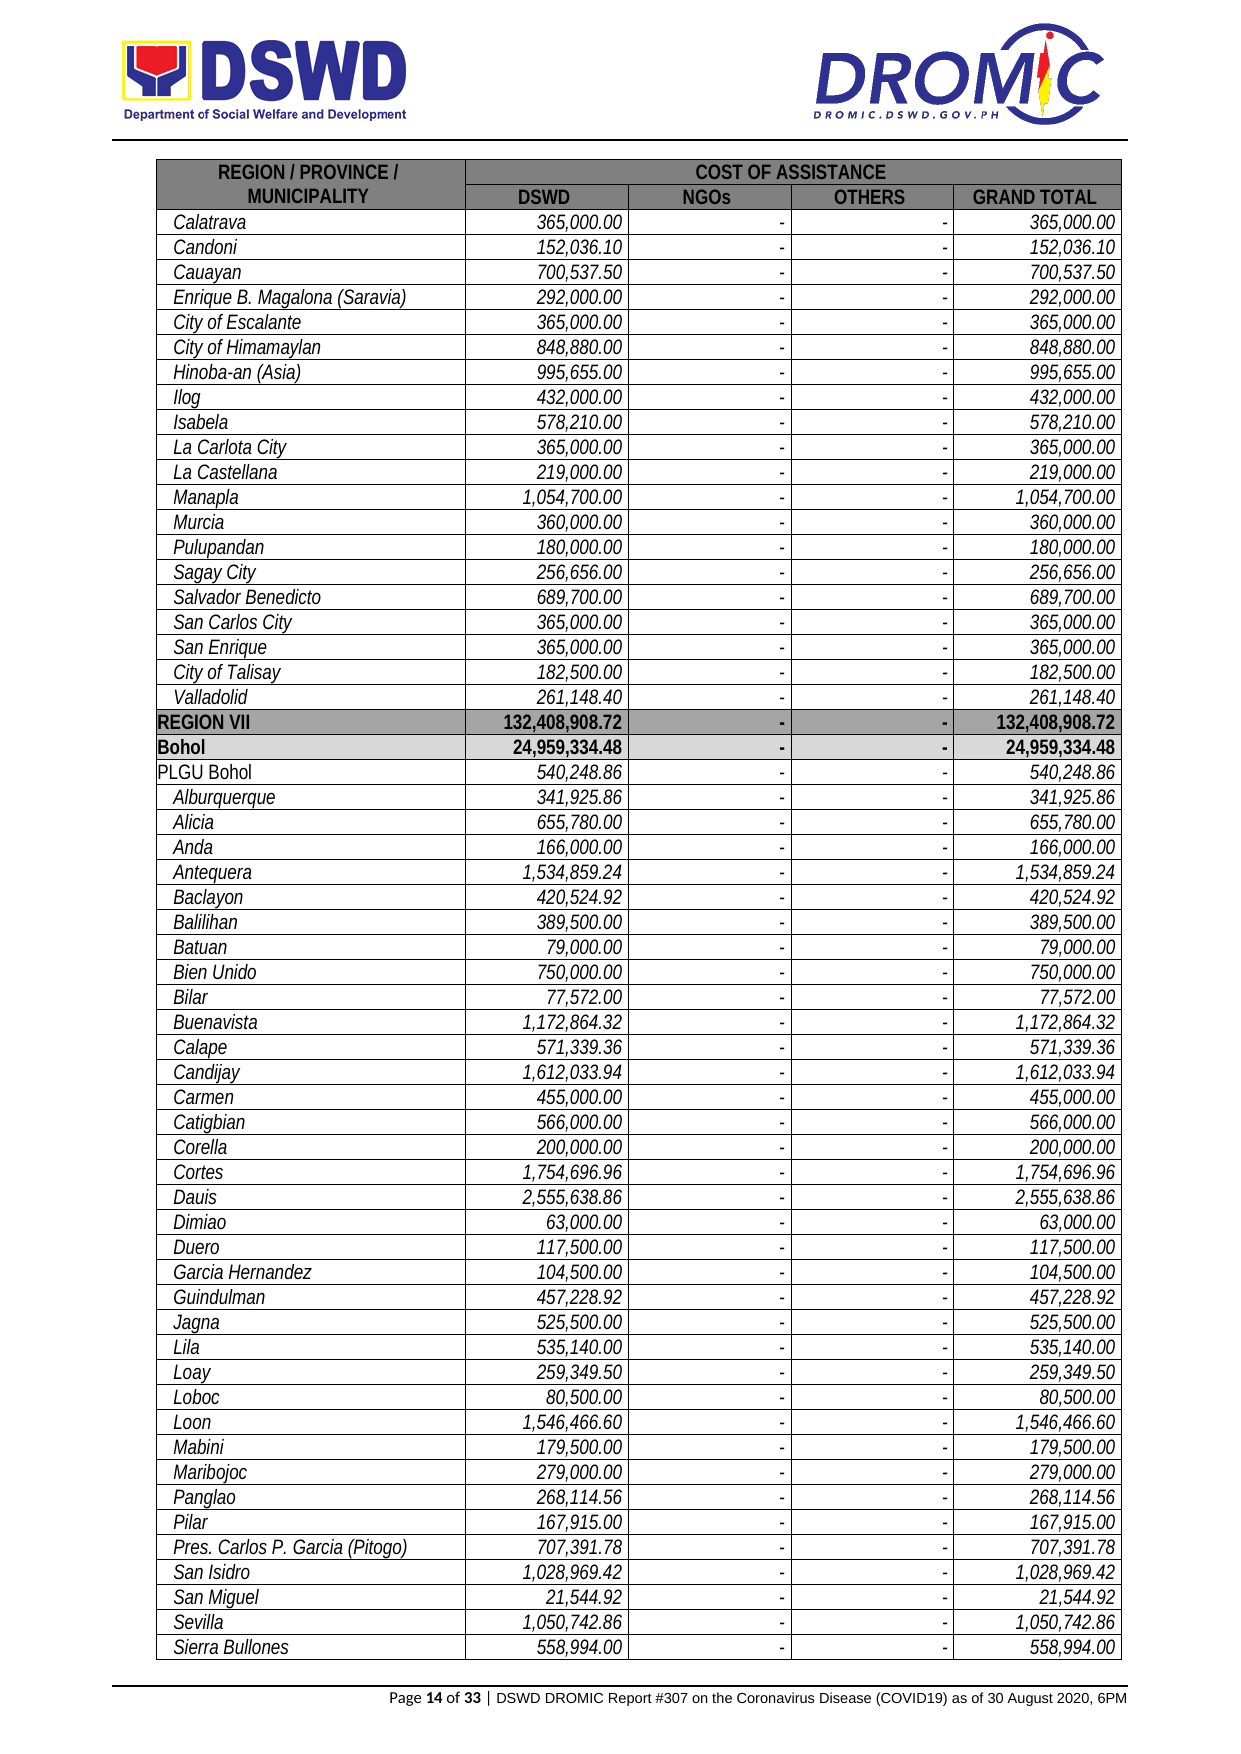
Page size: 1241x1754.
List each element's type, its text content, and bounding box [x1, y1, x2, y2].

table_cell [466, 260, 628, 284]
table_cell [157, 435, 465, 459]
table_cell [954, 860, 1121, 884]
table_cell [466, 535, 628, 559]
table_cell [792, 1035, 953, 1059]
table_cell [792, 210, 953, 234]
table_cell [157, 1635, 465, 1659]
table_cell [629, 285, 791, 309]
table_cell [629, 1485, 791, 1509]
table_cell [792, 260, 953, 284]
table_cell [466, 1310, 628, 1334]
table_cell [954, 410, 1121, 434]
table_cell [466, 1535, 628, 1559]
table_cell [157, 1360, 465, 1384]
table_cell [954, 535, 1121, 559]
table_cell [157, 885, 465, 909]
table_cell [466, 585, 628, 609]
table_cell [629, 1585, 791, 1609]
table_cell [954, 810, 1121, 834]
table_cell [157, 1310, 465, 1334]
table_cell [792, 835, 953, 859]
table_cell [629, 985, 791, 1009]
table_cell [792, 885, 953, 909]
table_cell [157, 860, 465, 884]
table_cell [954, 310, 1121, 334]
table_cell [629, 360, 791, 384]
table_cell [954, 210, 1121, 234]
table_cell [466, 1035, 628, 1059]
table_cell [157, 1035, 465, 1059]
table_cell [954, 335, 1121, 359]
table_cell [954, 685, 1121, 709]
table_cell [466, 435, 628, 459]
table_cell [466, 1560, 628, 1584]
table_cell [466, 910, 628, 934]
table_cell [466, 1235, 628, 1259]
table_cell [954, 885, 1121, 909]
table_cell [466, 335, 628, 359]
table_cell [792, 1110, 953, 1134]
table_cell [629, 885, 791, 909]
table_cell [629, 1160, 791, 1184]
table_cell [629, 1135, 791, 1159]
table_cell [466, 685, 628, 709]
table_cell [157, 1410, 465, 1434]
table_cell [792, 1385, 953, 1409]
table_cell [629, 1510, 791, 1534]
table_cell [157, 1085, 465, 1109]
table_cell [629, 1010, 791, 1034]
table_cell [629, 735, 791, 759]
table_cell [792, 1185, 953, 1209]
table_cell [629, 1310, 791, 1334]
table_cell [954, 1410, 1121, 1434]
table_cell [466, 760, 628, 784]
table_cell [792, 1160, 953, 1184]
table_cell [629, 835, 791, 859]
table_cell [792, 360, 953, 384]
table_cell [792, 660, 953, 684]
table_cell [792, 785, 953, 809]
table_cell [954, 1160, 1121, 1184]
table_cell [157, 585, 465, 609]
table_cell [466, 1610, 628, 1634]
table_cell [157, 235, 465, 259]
table_cell GRAND TOTAL [954, 185, 1121, 209]
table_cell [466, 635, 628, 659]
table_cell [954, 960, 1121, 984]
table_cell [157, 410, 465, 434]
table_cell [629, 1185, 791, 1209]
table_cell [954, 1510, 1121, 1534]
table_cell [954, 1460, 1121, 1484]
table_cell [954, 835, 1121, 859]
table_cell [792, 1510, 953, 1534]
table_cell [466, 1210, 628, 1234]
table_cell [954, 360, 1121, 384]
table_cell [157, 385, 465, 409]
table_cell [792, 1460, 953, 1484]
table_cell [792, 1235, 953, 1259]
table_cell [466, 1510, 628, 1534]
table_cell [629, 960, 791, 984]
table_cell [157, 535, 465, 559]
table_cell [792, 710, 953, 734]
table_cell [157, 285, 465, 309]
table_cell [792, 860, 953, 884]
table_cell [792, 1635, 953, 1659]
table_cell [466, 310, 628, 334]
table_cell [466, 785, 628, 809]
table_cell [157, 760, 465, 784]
table_cell OTHERS [792, 185, 953, 209]
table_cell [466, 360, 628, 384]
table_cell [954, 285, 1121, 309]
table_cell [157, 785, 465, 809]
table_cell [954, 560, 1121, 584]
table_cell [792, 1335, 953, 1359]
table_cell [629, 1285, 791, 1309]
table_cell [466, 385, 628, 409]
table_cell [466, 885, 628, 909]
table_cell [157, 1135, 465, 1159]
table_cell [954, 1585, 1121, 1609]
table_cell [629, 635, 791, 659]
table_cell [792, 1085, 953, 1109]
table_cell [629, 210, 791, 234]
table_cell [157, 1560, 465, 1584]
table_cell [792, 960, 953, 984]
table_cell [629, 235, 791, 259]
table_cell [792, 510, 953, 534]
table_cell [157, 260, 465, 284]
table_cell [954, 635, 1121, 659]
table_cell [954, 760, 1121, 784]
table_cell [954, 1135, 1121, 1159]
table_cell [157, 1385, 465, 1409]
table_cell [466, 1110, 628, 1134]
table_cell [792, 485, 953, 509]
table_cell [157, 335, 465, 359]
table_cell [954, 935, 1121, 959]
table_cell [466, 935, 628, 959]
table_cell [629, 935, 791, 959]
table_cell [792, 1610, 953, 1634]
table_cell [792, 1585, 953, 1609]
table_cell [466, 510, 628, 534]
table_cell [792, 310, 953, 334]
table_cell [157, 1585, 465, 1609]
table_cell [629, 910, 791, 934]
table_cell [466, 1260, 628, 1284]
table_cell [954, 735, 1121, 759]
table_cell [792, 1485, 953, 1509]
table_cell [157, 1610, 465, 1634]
picture [781, 23, 1133, 125]
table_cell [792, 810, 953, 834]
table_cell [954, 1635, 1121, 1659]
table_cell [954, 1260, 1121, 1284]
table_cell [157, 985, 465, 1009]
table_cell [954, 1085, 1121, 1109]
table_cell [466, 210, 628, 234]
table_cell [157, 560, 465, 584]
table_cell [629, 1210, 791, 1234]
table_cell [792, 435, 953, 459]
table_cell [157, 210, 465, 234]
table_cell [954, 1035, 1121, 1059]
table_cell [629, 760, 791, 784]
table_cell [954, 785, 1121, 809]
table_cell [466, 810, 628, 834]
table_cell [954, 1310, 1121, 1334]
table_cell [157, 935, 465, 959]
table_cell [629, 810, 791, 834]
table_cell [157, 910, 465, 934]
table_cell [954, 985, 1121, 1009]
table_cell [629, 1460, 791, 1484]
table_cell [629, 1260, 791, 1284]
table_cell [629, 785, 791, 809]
table_header COST OF ASSISTANCE [466, 160, 1121, 184]
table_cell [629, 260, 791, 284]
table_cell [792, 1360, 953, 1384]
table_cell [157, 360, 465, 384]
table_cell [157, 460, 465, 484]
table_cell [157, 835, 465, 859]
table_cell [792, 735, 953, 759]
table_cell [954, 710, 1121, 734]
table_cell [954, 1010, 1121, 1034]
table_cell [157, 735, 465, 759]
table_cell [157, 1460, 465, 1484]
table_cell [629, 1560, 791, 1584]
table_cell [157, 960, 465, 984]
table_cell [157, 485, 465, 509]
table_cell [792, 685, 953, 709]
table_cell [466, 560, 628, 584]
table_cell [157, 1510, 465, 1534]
picture [112, 37, 416, 125]
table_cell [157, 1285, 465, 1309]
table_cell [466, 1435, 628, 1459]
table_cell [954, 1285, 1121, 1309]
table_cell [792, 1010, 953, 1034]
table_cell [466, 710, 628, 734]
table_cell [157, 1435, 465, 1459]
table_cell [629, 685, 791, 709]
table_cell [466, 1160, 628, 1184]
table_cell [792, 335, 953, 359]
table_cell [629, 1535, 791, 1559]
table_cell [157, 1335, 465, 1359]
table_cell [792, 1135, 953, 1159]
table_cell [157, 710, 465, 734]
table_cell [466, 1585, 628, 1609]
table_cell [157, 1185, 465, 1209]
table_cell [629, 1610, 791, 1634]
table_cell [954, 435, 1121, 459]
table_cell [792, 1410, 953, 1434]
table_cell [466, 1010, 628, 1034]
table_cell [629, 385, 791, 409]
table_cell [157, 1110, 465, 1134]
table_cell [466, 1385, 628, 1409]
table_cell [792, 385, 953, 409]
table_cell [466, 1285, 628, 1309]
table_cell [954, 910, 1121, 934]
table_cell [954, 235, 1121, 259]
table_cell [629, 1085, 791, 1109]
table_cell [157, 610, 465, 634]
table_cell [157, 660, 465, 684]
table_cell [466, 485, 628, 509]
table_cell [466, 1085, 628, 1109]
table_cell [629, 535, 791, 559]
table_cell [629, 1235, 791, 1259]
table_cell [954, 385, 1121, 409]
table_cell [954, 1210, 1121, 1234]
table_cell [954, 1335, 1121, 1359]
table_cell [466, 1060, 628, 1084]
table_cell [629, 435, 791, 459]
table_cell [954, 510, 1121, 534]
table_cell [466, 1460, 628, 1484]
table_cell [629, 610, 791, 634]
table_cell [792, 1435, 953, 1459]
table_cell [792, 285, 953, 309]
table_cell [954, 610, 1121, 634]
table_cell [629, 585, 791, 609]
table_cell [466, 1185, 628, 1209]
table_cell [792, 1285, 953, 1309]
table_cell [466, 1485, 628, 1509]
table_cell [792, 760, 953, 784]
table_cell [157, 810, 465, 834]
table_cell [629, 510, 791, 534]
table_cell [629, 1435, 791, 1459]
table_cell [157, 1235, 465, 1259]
table_cell DSWD [466, 185, 628, 209]
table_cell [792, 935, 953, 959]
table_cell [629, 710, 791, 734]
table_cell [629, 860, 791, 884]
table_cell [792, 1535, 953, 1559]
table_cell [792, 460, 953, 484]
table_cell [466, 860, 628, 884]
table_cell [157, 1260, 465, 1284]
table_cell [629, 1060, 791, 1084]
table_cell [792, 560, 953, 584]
table_cell NGOs [629, 185, 791, 209]
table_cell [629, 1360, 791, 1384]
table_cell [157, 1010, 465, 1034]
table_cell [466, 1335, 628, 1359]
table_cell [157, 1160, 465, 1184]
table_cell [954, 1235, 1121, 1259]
table_header REGION / PROVINCE / MUNICIPALITY [157, 160, 465, 209]
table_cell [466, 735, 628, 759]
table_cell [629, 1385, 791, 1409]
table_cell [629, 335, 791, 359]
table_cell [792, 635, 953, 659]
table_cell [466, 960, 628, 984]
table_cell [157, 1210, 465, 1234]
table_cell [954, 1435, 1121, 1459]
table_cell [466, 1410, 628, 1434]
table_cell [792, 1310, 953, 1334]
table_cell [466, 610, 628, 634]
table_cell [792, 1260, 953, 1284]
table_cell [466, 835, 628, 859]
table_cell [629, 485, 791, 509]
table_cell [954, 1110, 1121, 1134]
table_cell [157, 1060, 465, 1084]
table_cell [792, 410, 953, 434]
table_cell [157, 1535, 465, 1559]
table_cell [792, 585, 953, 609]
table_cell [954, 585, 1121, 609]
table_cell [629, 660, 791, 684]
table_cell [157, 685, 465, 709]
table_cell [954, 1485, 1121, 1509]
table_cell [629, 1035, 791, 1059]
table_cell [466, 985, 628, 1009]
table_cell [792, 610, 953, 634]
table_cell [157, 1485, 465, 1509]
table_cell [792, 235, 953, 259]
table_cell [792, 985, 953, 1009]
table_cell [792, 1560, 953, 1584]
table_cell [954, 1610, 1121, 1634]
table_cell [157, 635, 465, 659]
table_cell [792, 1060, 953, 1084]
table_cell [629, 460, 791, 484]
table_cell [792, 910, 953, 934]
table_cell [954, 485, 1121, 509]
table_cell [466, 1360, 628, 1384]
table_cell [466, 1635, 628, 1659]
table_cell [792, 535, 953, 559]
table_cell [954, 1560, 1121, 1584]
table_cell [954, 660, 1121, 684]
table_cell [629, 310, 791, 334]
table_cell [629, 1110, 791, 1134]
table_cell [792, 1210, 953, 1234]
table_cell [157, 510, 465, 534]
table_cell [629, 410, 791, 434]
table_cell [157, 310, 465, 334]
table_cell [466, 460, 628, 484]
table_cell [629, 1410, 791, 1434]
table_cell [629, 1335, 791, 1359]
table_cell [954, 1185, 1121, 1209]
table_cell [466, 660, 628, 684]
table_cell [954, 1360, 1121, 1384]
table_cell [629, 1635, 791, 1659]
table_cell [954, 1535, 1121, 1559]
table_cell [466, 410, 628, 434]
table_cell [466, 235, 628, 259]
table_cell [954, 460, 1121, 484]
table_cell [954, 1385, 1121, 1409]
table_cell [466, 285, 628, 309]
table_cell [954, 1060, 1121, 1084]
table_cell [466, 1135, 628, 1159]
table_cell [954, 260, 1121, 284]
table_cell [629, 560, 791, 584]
